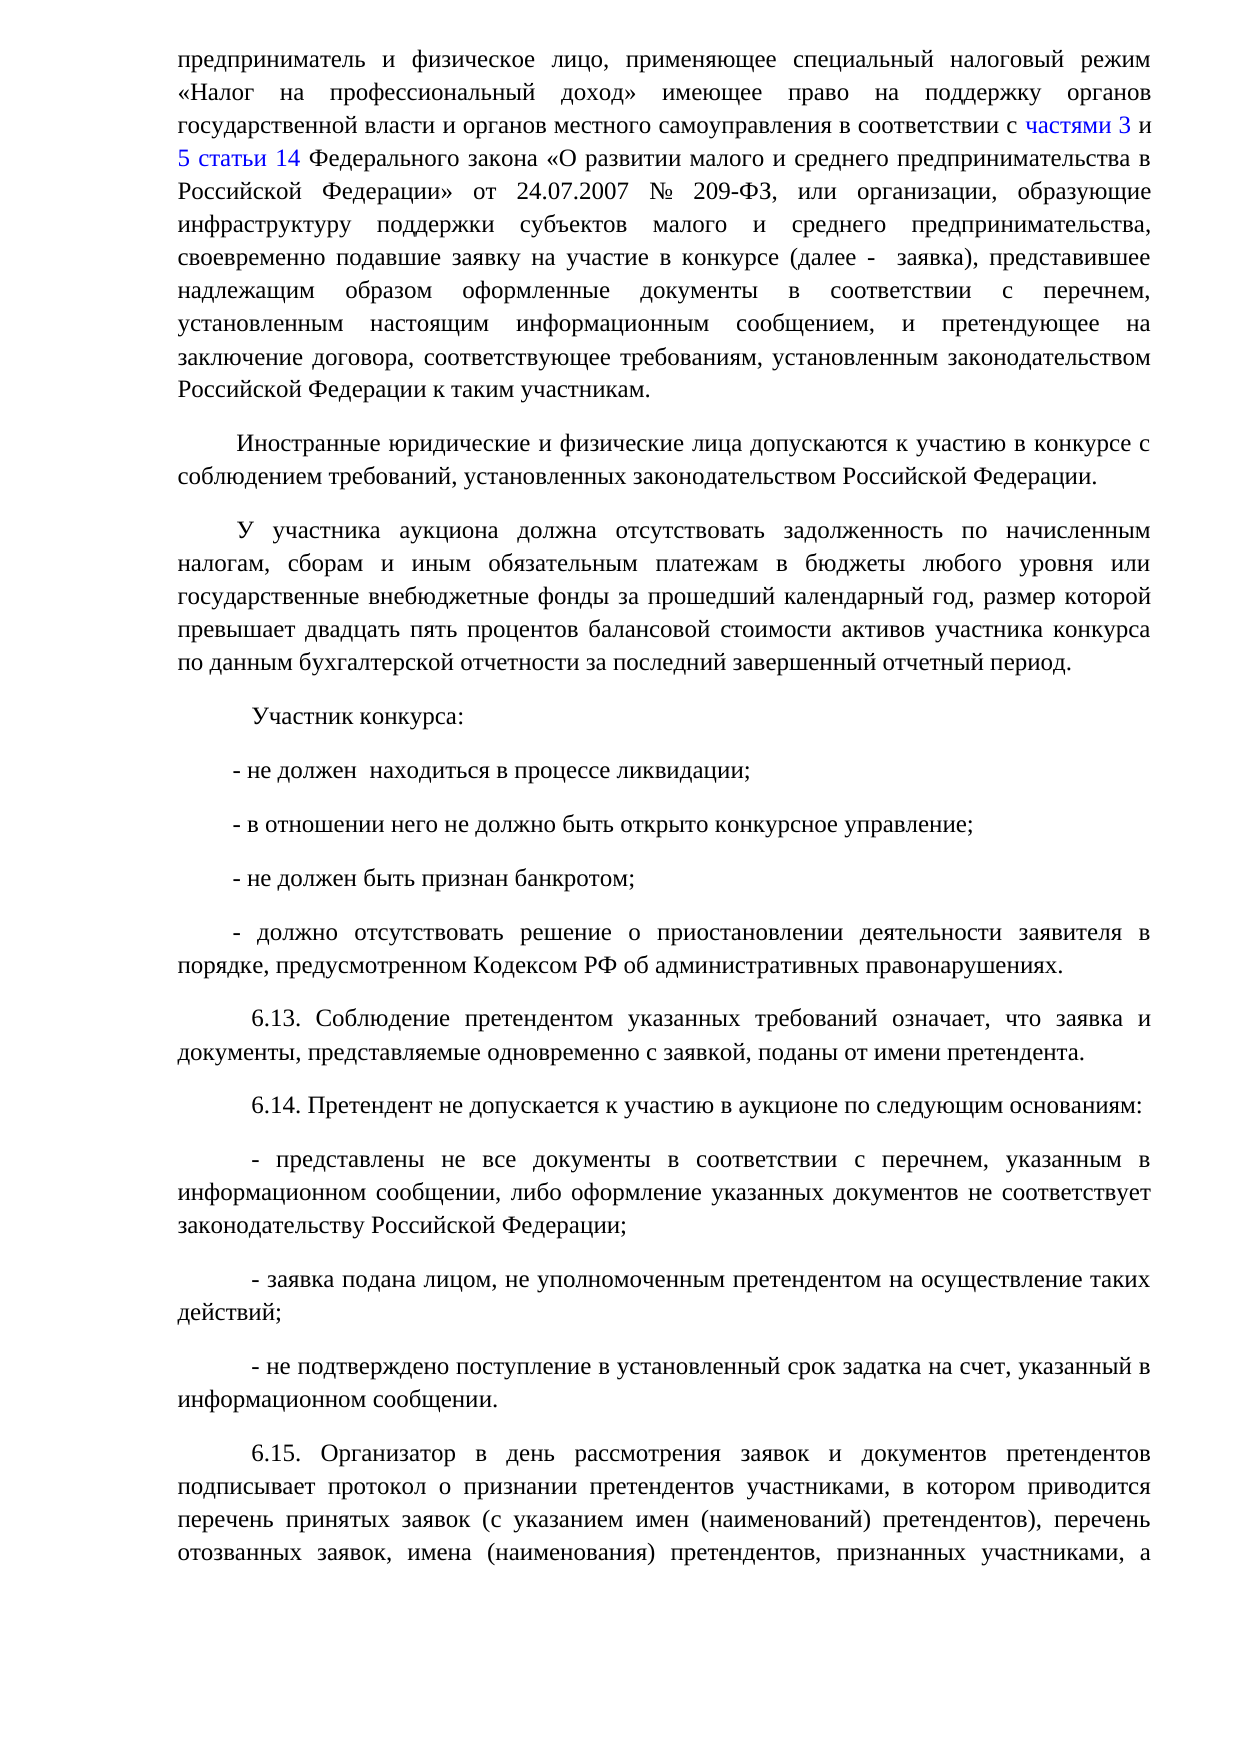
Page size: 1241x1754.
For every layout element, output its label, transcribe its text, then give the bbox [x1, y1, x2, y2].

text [177, 1438, 1152, 1566]
text 6.13. Соблюдение претендентом указанных требований означает, что заявка и документы, представляемые одновременно с заявкой, поданы от имени претендента. [177, 1003, 1152, 1065]
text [177, 44, 1152, 403]
text 6.14. Претендент не допускается к участию в аукционе по следующим основаниям: [177, 1090, 1152, 1119]
text У участника аукциона должна отсутствовать задолженность по начисленным налогам, сборам и иным обязательным платежам в бюджеты любого уровня или государственные внебюджетные фонды за прошедший календарный год, размер которой превышает двадцать пять процентов балансовой стоимости активов участника конкурса по данным бухгалтерской отчетности за последний завершенный отчетный период. [177, 515, 1152, 676]
text Иностранные юридические и физические лица допускаются к участию в конкурсе с соблюдением требований, установленных законодательством Российской Федерации. [177, 428, 1152, 490]
text - должно отсутствовать решение о приостановлении деятельности заявителя в порядке, предусмотренном Кодексом РФ об административных правонарушениях. [177, 917, 1152, 978]
text - представлены не все документы в соответствии с перечнем, указанным в информационном сообщении, либо оформление указанных документов не соответствует законодательству Российской Федерации; [177, 1144, 1152, 1239]
text Участник конкурса: [177, 701, 1152, 730]
text - в отношении него не должно быть открыто конкурсное управление; [177, 809, 1152, 838]
text - не должен находиться в процессе ликвидации; [177, 755, 1152, 784]
text - заявка подана лицом, не уполномоченным претендентом на осуществление таких действий; [177, 1264, 1152, 1326]
text - не подтверждено поступление в установленный срок задатка на счет, указанный в информационном сообщении. [177, 1351, 1152, 1413]
text - не должен быть признан банкротом; [177, 863, 1152, 892]
